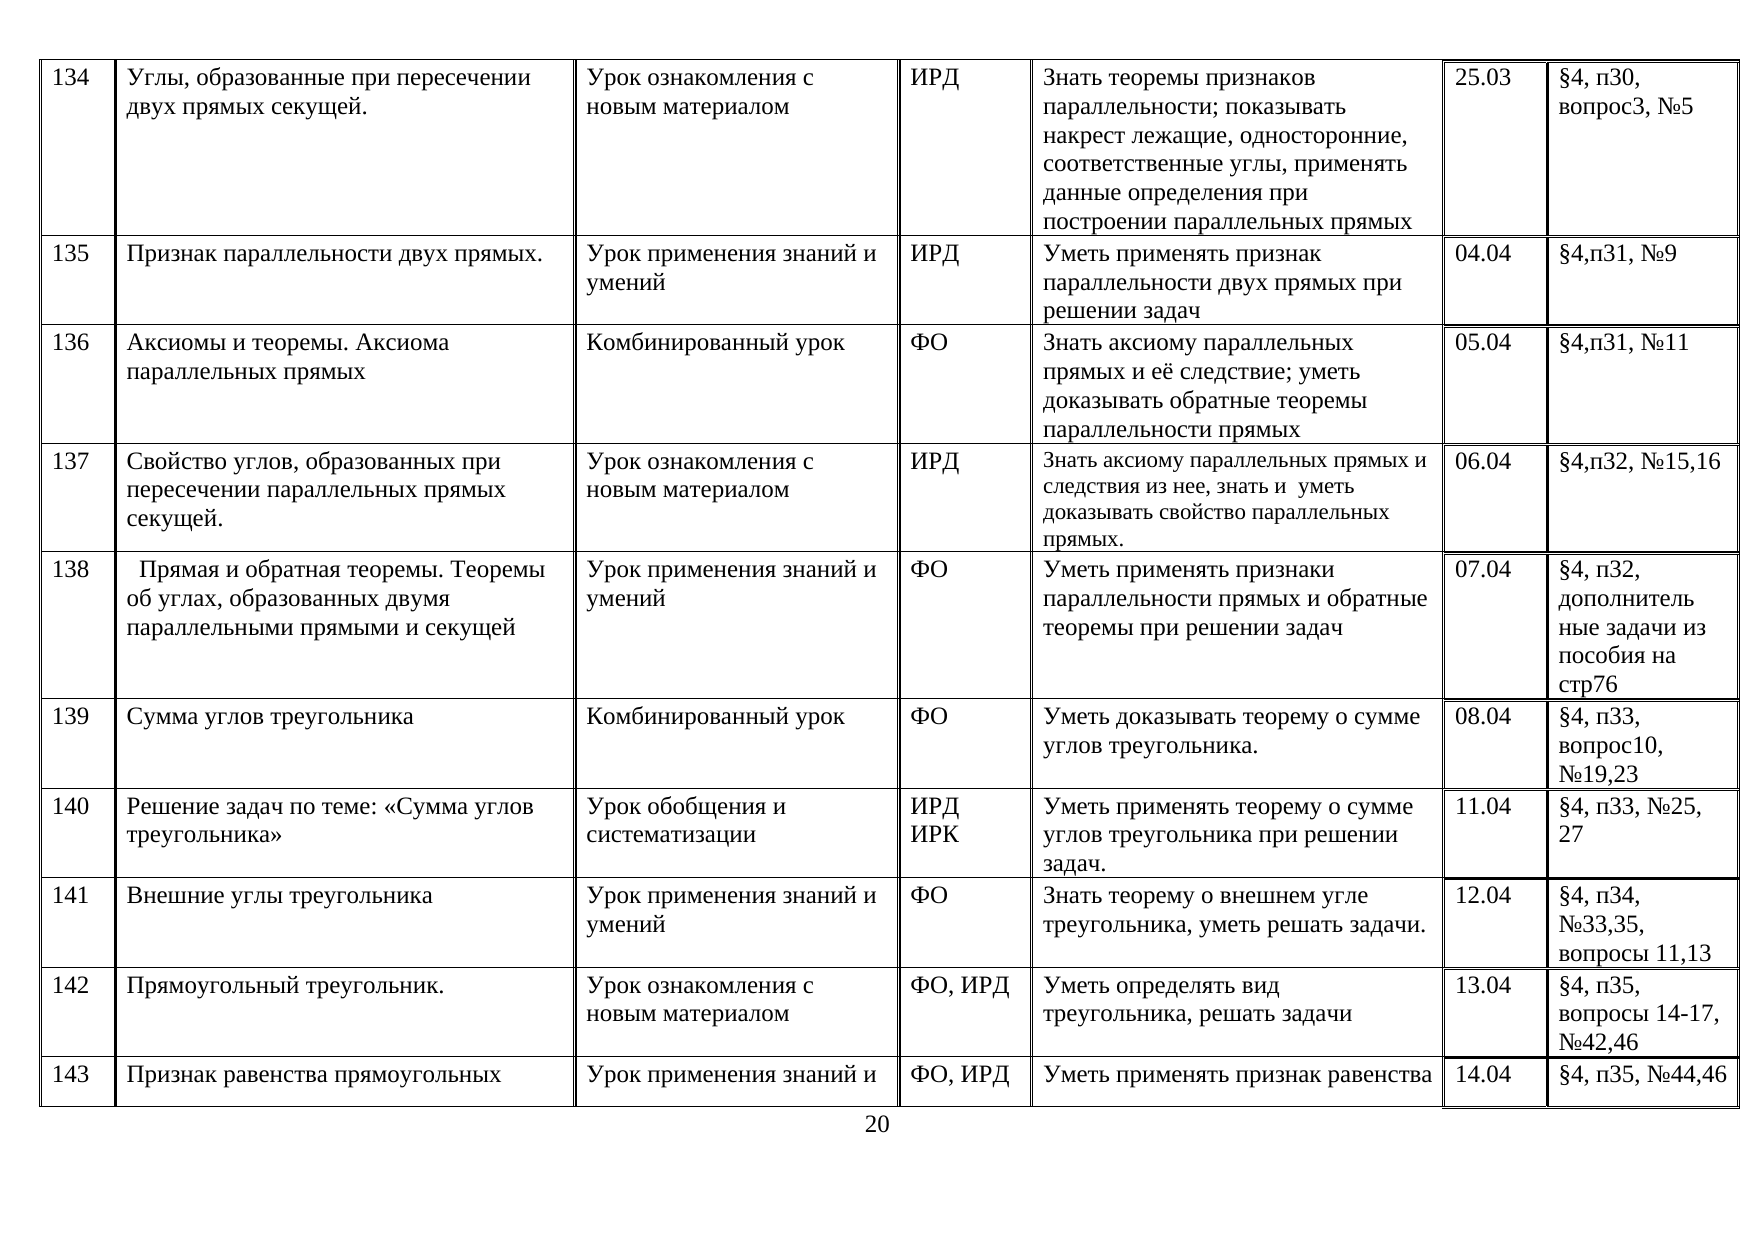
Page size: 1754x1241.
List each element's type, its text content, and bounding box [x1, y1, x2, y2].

table_cell 137 [42, 444, 114, 551]
table_cell ФО [901, 325, 1030, 442]
table_cell §4,п31, №9 [1549, 238, 1737, 324]
table_cell 138 [42, 552, 114, 698]
table_cell §4, п32, дополнитель ные задачи из пособия на стр76 [1549, 555, 1737, 698]
table_cell §4, п33, №25, 27 [1549, 791, 1737, 877]
table_cell ФО [901, 552, 1030, 698]
table_cell Знать теоремы признаков параллельности; показывать накрест лежащие, односторонние, соответственные углы, применять данные определения при построении параллельных прямых [1033, 60, 1442, 235]
table_cell Сумма углов треугольника [117, 699, 573, 788]
table_cell Комбинированный урок [577, 325, 897, 442]
table_cell Свойство углов, образованных при пересечении параллельных прямых секущей. [117, 444, 573, 551]
table_cell Аксиомы и теоремы. Аксиома параллельных прямых [117, 325, 573, 442]
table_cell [577, 1057, 897, 1106]
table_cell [117, 1057, 573, 1106]
table_cell 25.03 [1445, 63, 1546, 235]
table_cell 141 [42, 878, 114, 967]
table_cell Уметь применять признак параллельности двух прямых при решении задач [1033, 236, 1442, 324]
table_cell §4, п30, вопрос3, №5 [1549, 63, 1737, 235]
table_cell Уметь применять признаки параллельности прямых и обратные теоремы при решении задач [1033, 552, 1442, 698]
table_cell ИРД ИРК [901, 789, 1030, 877]
table_cell Комбинированный урок [577, 699, 897, 788]
table_cell Углы, образованные при пересечении двух прямых секущей. [117, 60, 573, 235]
table_cell 14.04 [1445, 1059, 1546, 1106]
table_cell §4, п34, №33,35, вопросы 11,13 [1549, 880, 1737, 967]
table_cell Урок ознакомления с новым материалом [577, 968, 897, 1056]
table_cell ФО [901, 699, 1030, 788]
table_cell ИРД [901, 236, 1030, 324]
table_cell 12.04 [1445, 880, 1546, 967]
table_cell Уметь доказывать теорему о сумме углов треугольника. [1033, 699, 1442, 788]
table_cell ФО [901, 878, 1030, 967]
table_cell Урок применения знаний и умений [577, 552, 897, 698]
table_cell ФО, ИРД [901, 1057, 1030, 1106]
table_cell 142 [42, 968, 114, 1056]
table_cell ИРД [901, 444, 1030, 551]
table_cell 04.04 [1445, 238, 1546, 324]
table_cell Урок применения знаний и умений [577, 878, 897, 967]
table_cell §4, п33, вопрос10, №19,23 [1549, 702, 1737, 788]
table_cell Урок ознакомления с новым материалом [577, 60, 897, 235]
table_cell Прямая и обратная теоремы. Теоремы об углах, образованных двумя параллельными прямыми и секущей [117, 552, 573, 698]
table_cell 136 [42, 325, 114, 442]
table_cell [1033, 1057, 1442, 1106]
table_cell Уметь определять вид треугольника, решать задачи [1033, 968, 1442, 1056]
table_cell Урок обобщения и систематизации [577, 789, 897, 877]
table_cell Признак параллельности двух прямых. [117, 236, 573, 324]
table_cell Урок применения знаний и умений [577, 236, 897, 324]
table_cell 07.04 [1445, 555, 1546, 698]
table_cell ФО, ИРД [901, 968, 1030, 1056]
table_cell Знать аксиому параллельных прямых и следствия из нее, знать и уметь доказывать свойство параллельных прямых. [1033, 444, 1442, 551]
table_cell Внешние углы треугольника [117, 878, 573, 967]
table_cell ИРД [901, 60, 1030, 235]
table_cell Урок ознакомления с новым материалом [577, 444, 897, 551]
table_cell Уметь применять теорему о сумме углов треугольника при решении задач. [1033, 789, 1442, 877]
table_cell §4,п31, №11 [1549, 328, 1737, 442]
table_cell 11.04 [1445, 791, 1546, 877]
table_cell 08.04 [1445, 702, 1546, 788]
table_cell 134 [42, 60, 114, 235]
table_cell 140 [42, 789, 114, 877]
table_cell Знать аксиому параллельных прямых и её следствие; уметь доказывать обратные теоремы параллельности прямых [1033, 325, 1442, 442]
table_cell 13.04 [1445, 970, 1546, 1056]
table_cell §4, п35, №44,46 [1549, 1059, 1737, 1106]
table_cell Решение задач по теме: «Сумма углов треугольника» [117, 789, 573, 877]
table_cell 139 [42, 699, 114, 788]
table_cell Прямоугольный треугольник. [117, 968, 573, 1056]
table_cell 06.04 [1445, 446, 1546, 551]
table_cell Знать теорему о внешнем угле треугольника, уметь решать задачи. [1033, 878, 1442, 967]
table_cell 05.04 [1445, 328, 1546, 442]
table_cell §4, п35, вопросы 14-17, №42,46 [1549, 970, 1737, 1056]
table_cell 135 [42, 236, 114, 324]
table_cell §4,п32, №15,16 [1549, 446, 1737, 551]
table_cell 143 [42, 1057, 114, 1106]
